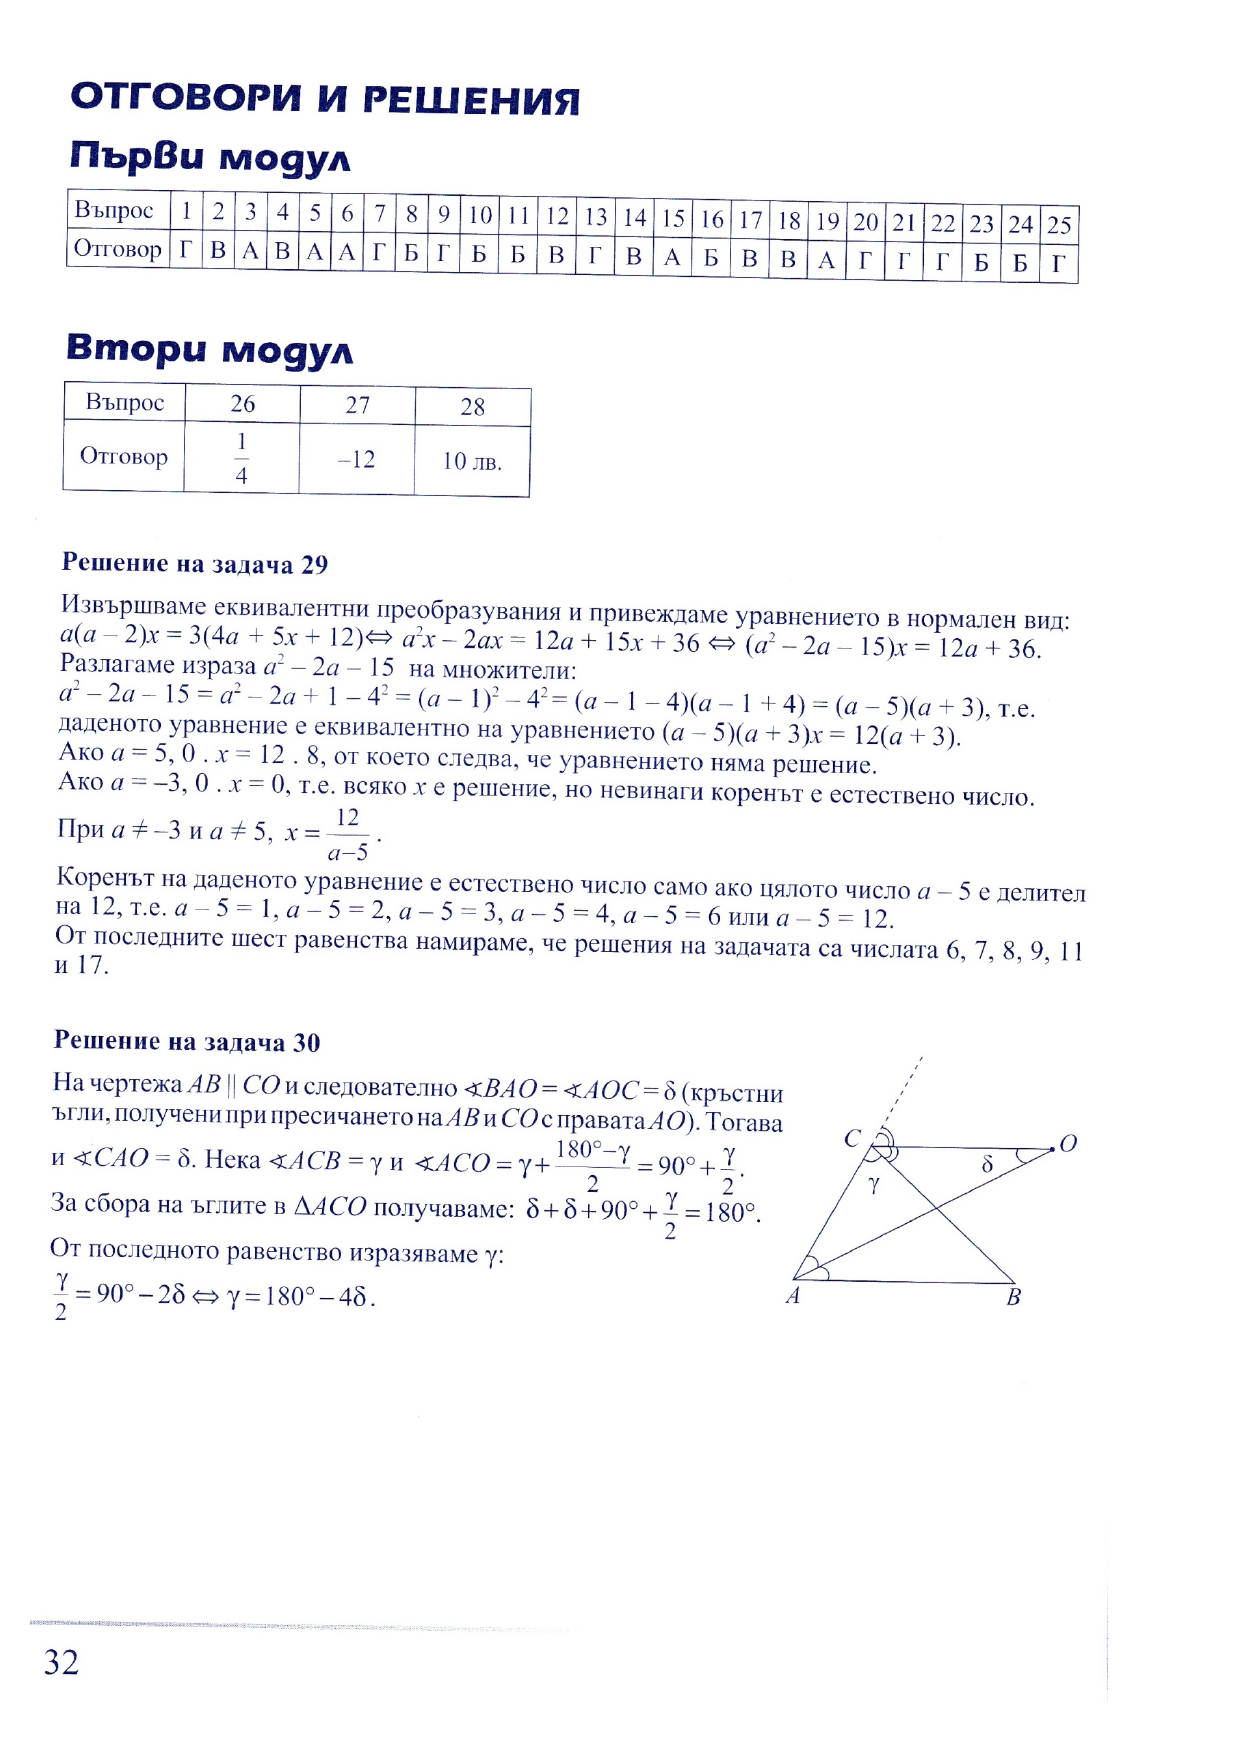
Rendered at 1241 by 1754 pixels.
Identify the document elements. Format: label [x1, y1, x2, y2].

picture [29, 29, 1108, 1704]
